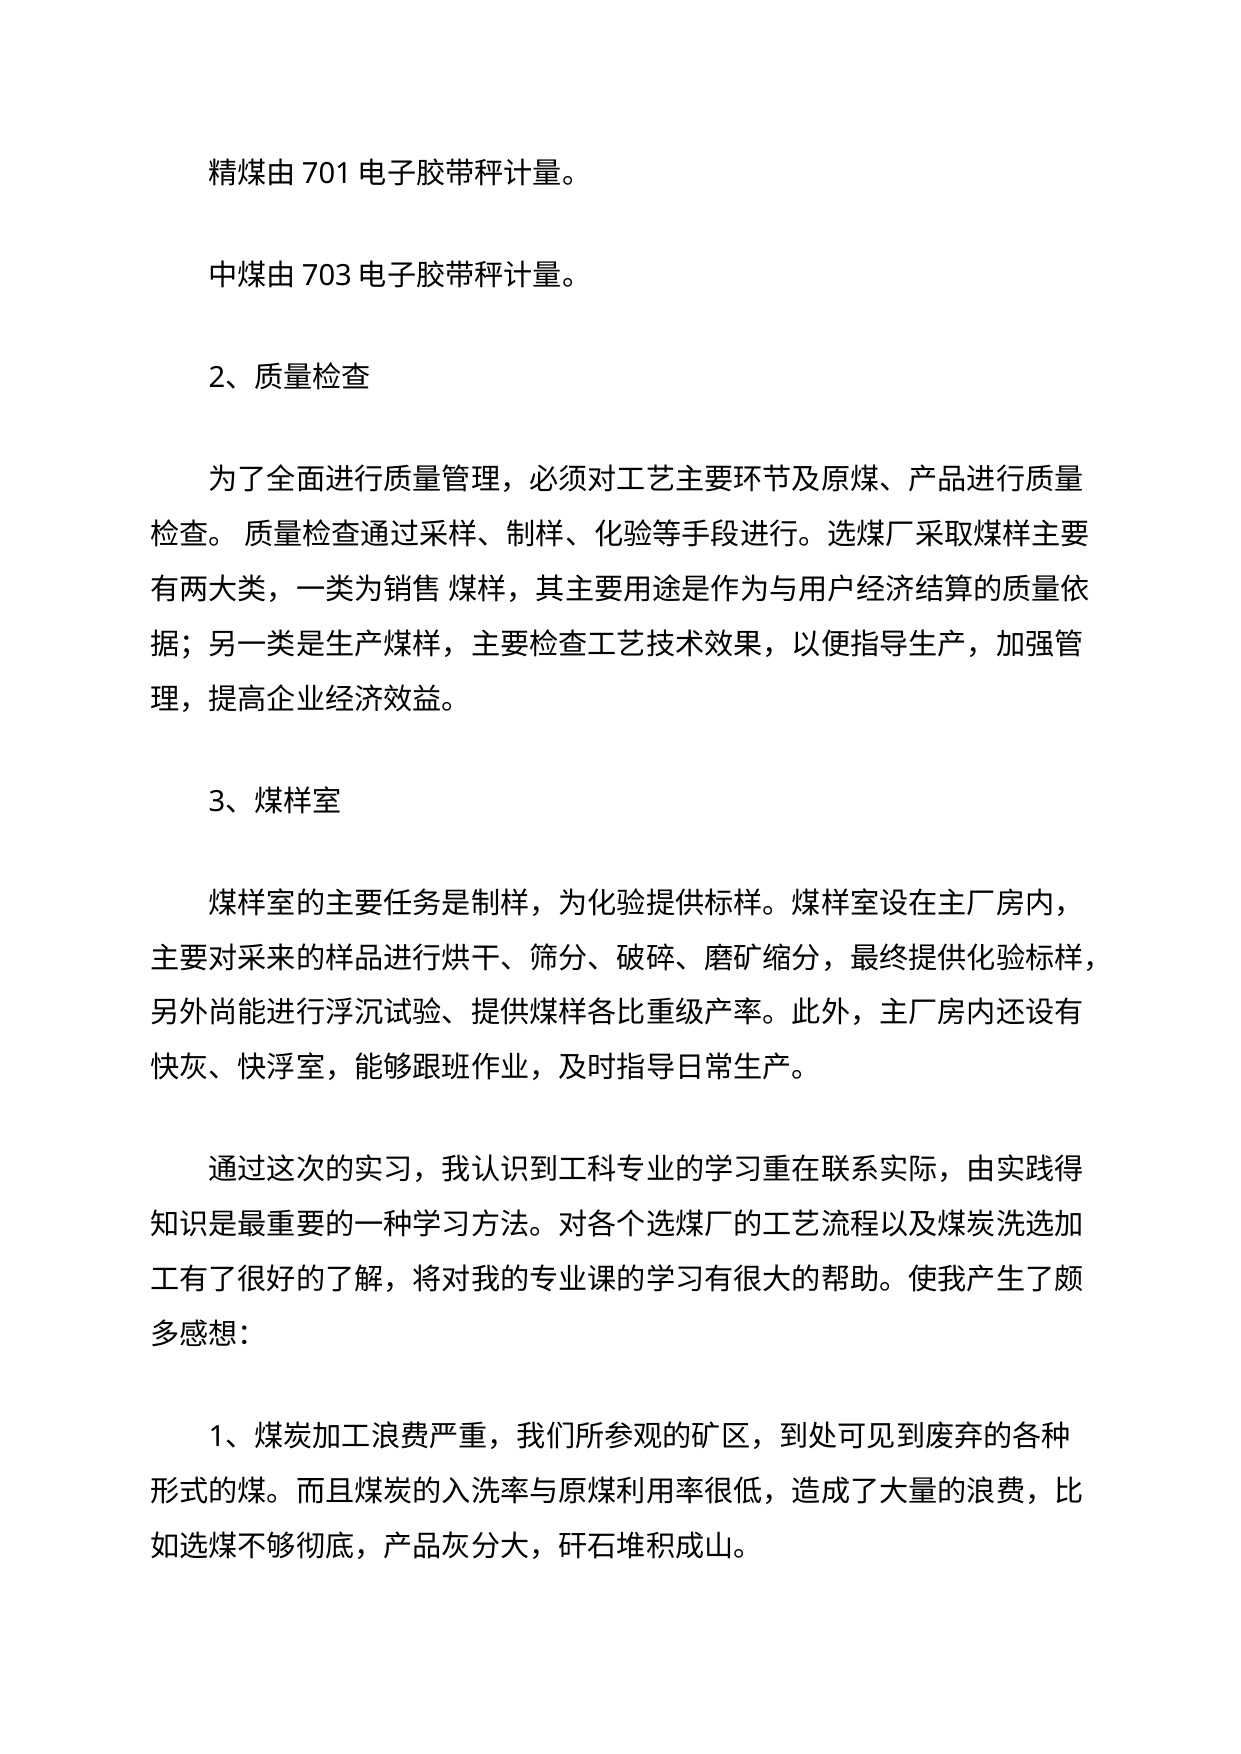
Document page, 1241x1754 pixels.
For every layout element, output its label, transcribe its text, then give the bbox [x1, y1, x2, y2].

text 2、质量检查 [150, 354, 1090, 396]
text 为了全面进行质量管理，必须对工艺主要环节及原煤、产品进行质量检查。 质量检查通过采样、制样、化验等手段进行。选煤厂采取煤样主要有两大类，一类为销售 煤样，其主要用途是作为与用户经济结算的质量依据；另一类是生产煤样，主要检查工艺技术效果，以便指导生产，加强管理，提高企业经济效益。 [150, 456, 1090, 718]
text 3、煤样室 [150, 777, 1090, 820]
text 通过这次的实习，我认识到工科专业的学习重在联系实际，由实践得知识是最重要的一种学习方法。对各个选煤厂的工艺流程以及煤炭洗选加工有了很好的了解，将对我的专业课的学习有很大的帮助。使我产生了颇多感想： [150, 1146, 1090, 1353]
text 中煤由703电子胶带秤计量。 [150, 252, 1090, 294]
text 1、煤炭加工浪费严重，我们所参观的矿区，到处可见到废弃的各种形式的煤。而且煤炭的入洗率与原煤利用率很低，造成了大量的浪费，比如选煤不够彻底，产品灰分大，矸石堆积成山。 [150, 1412, 1090, 1564]
text 精煤由701电子胶带秤计量。 [150, 150, 1090, 192]
text 煤样室的主要任务是制样，为化验提供标样。煤样室设在主厂房内，主要对采来的样品进行烘干、筛分、破碎、磨矿缩分，最终提供化验标样，另外尚能进行浮沉试验、提供煤样各比重级产率。此外，主厂房内还设有快灰、快浮室，能够跟班作业，及时指导日常生产。 [150, 879, 1090, 1086]
